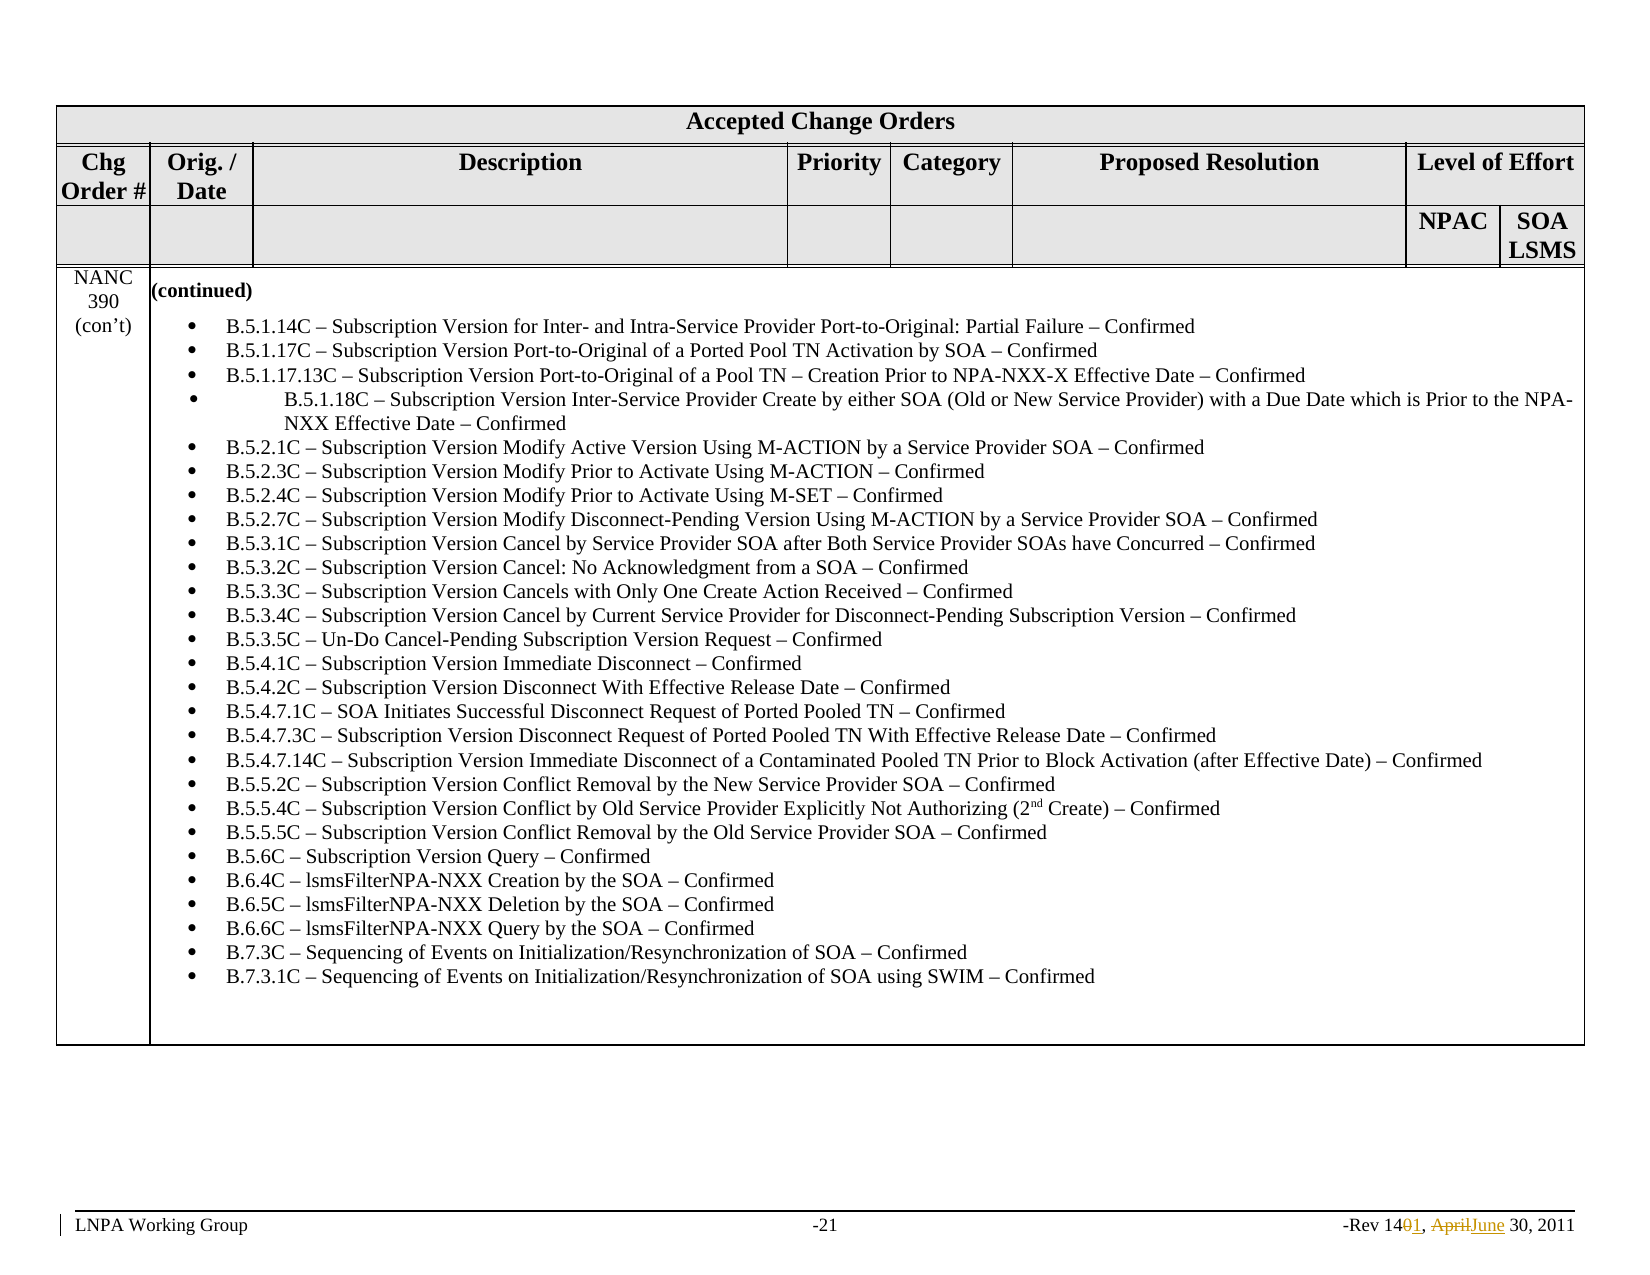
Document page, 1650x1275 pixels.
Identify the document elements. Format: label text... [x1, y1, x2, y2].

table_cell [254, 206, 787, 264]
table_cell [151, 206, 252, 264]
table_cell [788, 206, 890, 264]
table_cell Proposed Resolution [1013, 147, 1405, 205]
table_cell [1013, 206, 1405, 264]
table_cell NANC 390 (con’t) [57, 268, 149, 1044]
table_cell SOA LSMS [1501, 206, 1584, 264]
table_cell Orig. / Date [151, 147, 252, 205]
table_header Accepted Change Orders [57, 107, 1584, 142]
table_cell Priority [788, 147, 890, 205]
table_cell [57, 206, 149, 264]
table_cell Category [891, 147, 1012, 205]
table_cell (continued) B.5.1.14C – Subscription Version for Inter- and Intra-Service Provider Port-to-Original: Partial Failure – Confirmed B.5.1.17C – Subscription Version Port-to-Original of a Ported Pool TN Activation by SOA – Confirmed B.5.1.17.13C – Subscription Version Port-to-Original of a Pool TN – Creation Prior to NPA-NXX-X Effective Date – Confirmed B.5.1.18C – Subscription Version Inter-Service Provider Create by either SOA (Old or New Service Provider) with a Due Date which is Prior to the NPA-NXX Effective Date – Confirmed B.5.2.1C – Subscription Version Modify Active Version Using M-ACTION by a Service Provider SOA – Confirmed B.5.2.3C – Subscription Version Modify Prior to Activate Using M-ACTION – Confirmed B.5.2.4C – Subscription Version Modify Prior to Activate Using M-SET – Confirmed B.5.2.7C – Subscription Version Modify Disconnect-Pending Version Using M-ACTION by a Service Provider SOA – Confirmed B.5.3.1C – Subscription Version Cancel by Service Provider SOA after Both Service Provider SOAs have Concurred – Confirmed B.5.3.2C – Subscription Version Cancel: No Acknowledgment from a SOA – Confirmed B.5.3.3C – Subscription Version Cancels with Only One Create Action Received – Confirmed B.5.3.4C – Subscription Version Cancel by Current Service Provider for Disconnect-Pending Subscription Version – Confirmed B.5.3.5C – Un-Do Cancel-Pending Subscription Version Request – Confirmed B.5.4.1C – Subscription Version Immediate Disconnect – Confirmed B.5.4.2C – Subscription Version Disconnect With Effective Release Date – Confirmed B.5.4.7.1C – SOA Initiates Successful Disconnect Request of Ported Pooled TN – Confirmed B.5.4.7.3C – Subscription Version Disconnect Request of Ported Pooled TN With Effective Release Date – Confirmed B.5.4.7.14C – Subscription Version Immediate Disconnect of a Contaminated Pooled TN Prior to Block Activation (after Effective Date) – Confirmed B.5.5.2C – Subscription Version Conflict Removal by the New Service Provider SOA – Confirmed B.5.5.4C – Subscription Version Conflict by Old Service Provider Explicitly Not Authorizing (2nd Create) – Confirmed B.5.5.5C – Subscription Version Conflict Removal by the Old Service Provider SOA – Confirmed B.5.6C – Subscription Version Query – Confirmed B.6.4C – lsmsFilterNPA-NXX Creation by the SOA – Confirmed B.6.5C – lsmsFilterNPA-NXX Deletion by the SOA – Confirmed B.6.6C – lsmsFilterNPA-NXX Query by the SOA – Confirmed B.7.3C – Sequencing of Events on Initialization/Resynchronization of SOA – Confirmed B.7.3.1C – Sequencing of Events on Initialization/Resynchronization of SOA using SWIM – Confirmed [151, 268, 1584, 1044]
table_cell Description [254, 147, 787, 205]
table_cell NPAC [1407, 206, 1499, 264]
table_cell Level of Effort [1407, 147, 1584, 205]
table_cell Chg Order # [57, 147, 149, 205]
table_cell [891, 206, 1012, 264]
